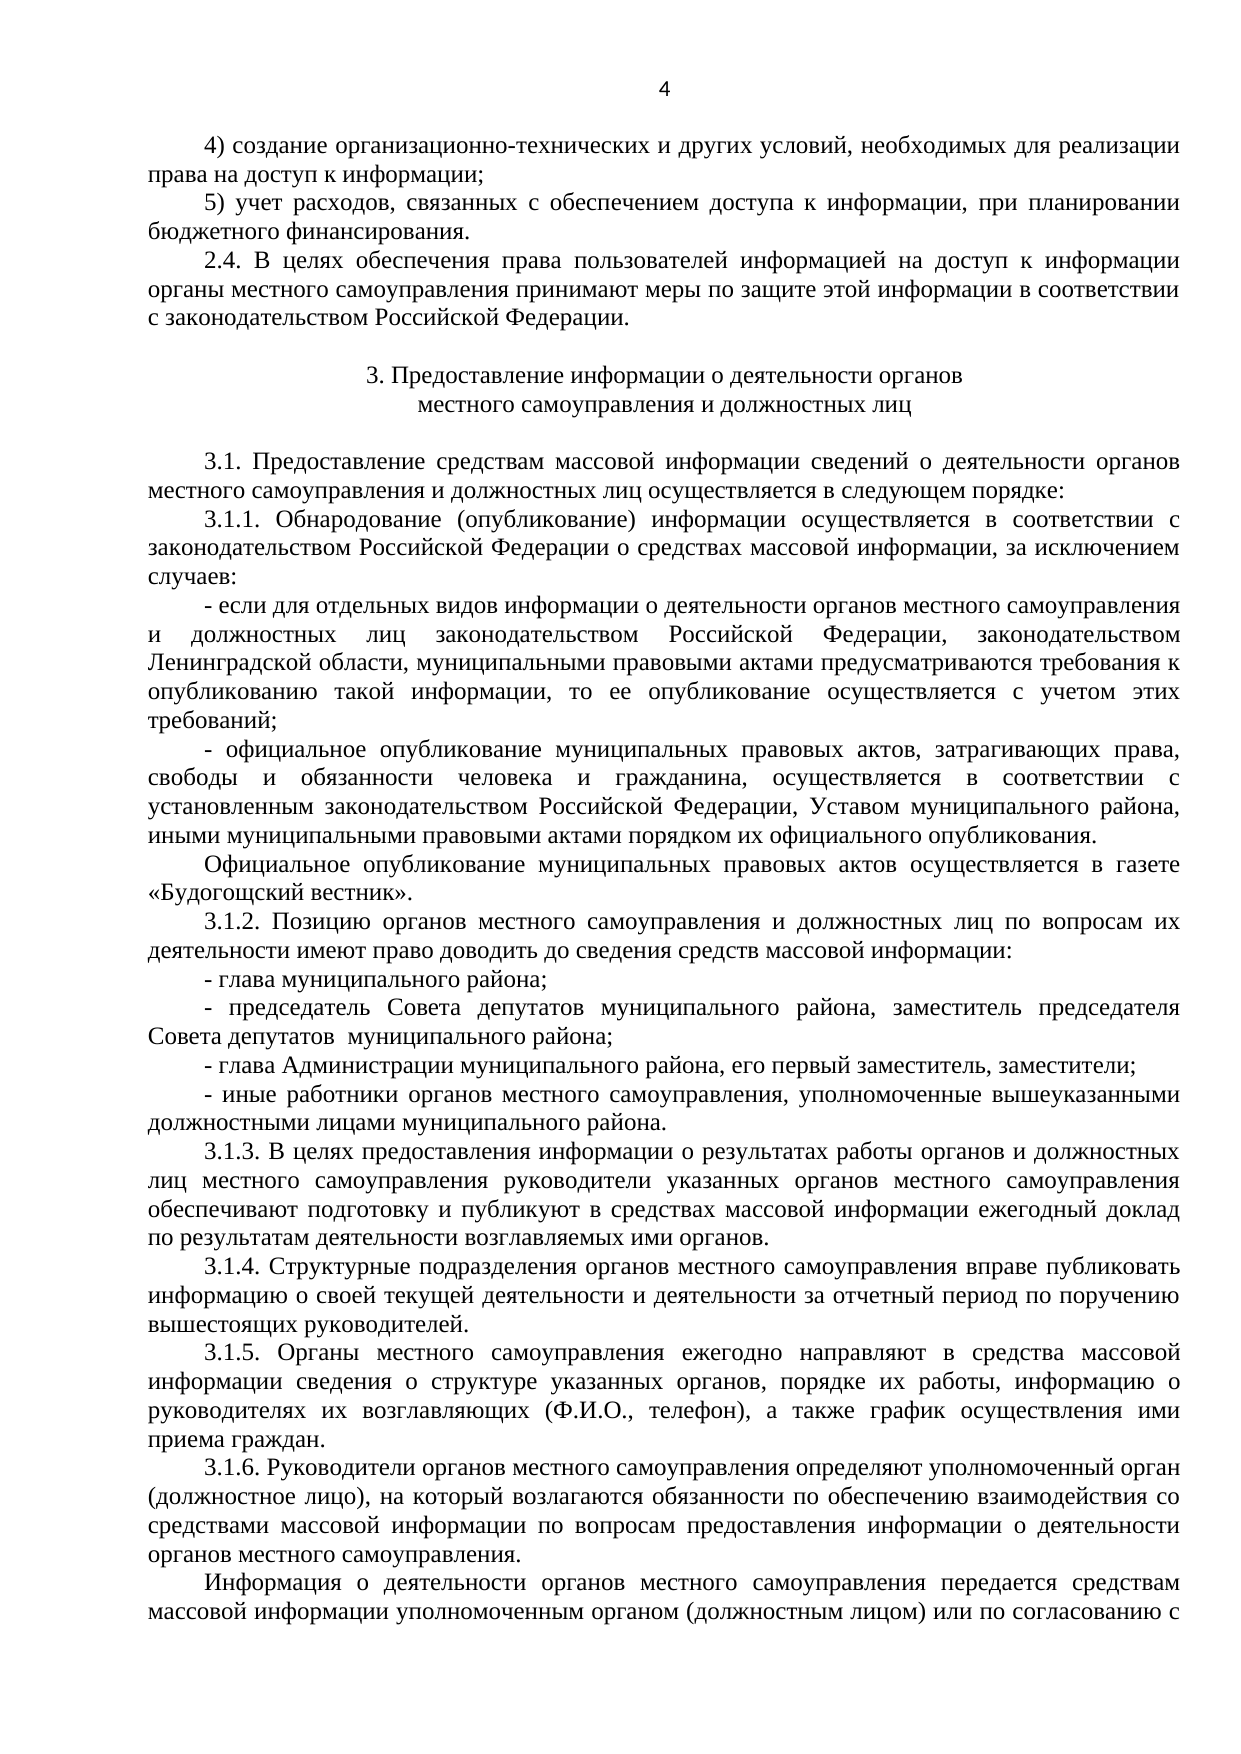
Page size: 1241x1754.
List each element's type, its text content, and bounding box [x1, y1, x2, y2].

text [148, 1567, 1181, 1625]
text 3.1.2. Позицию органов местного самоуправления и должностных лиц по вопросам их деятельности имеют право доводить до сведения средств массовой информации: [148, 906, 1181, 964]
text 3.1.1. Обнародование (опубликование) информации осуществляется в соответствии с законодательством Российской Федерации о средствах массовой информации, за исключением случаев: [148, 504, 1181, 590]
text - официальное опубликование муниципальных правовых актов, затрагивающих права, свободы и обязанности человека и гражданина, осуществляется в соответствии с установленным законодательством Российской Федерации, Уставом муниципального района, иными муниципальными правовыми актами порядком их официального опубликования. [148, 734, 1181, 849]
text местного самоуправления и должностных лиц [148, 389, 1181, 417]
text 3.1.4. Структурные подразделения органов местного самоуправления вправе публиковать информацию о своей текущей деятельности и деятельности за отчетный период по поручению вышестоящих руководителей. [148, 1251, 1181, 1337]
text 5) учет расходов, связанных с обеспечением доступа к информации, при планировании бюджетного финансирования. [148, 187, 1181, 245]
text 3.1.6. Руководители органов местного самоуправления определяют уполномоченный орган (должностное лицо), на который возлагаются обязанности по обеспечению взаимодействия со средствами массовой информации по вопросам предоставления информации о деятельности органов местного самоуправления. [148, 1452, 1181, 1567]
text 3.1.5. Органы местного самоуправления ежегодно направляют в средства массовой информации сведения о структуре указанных органов, порядке их работы, информацию о руководителях их возглавляющих (Ф.И.О., телефон), а также график осуществления ими приема граждан. [148, 1337, 1181, 1452]
text 2.4. В целях обеспечения права пользователей информацией на доступ к информации органы местного самоуправления принимают меры по защите этой информации в соответствии с законодательством Российской Федерации. [148, 245, 1181, 331]
text - если для отдельных видов информации о деятельности органов местного самоуправления и должностных лиц законодательством Российской Федерации, законодательством Ленинградской области, муниципальными правовыми актами предусматриваются требования к опубликованию такой информации, то ее опубликование осуществляется с учетом этих требований; [148, 590, 1181, 734]
text - глава муниципального района; [148, 964, 1181, 992]
text - председатель Совета депутатов муниципального района, заместитель председателя Совета депутатов муниципального района; [148, 992, 1181, 1050]
text 3. Предоставление информации о деятельности органов [148, 360, 1181, 389]
text - глава Администрации муниципального района, его первый заместитель, заместители; [148, 1050, 1181, 1079]
text 4) создание организационно-технических и других условий, необходимых для реализации права на доступ к информации; [148, 130, 1181, 187]
text Официальное опубликование муниципальных правовых актов осуществляется в газете «Будогощский вестник». [148, 849, 1181, 906]
text 3.1. Предоставление средствам массовой информации сведений о деятельности органов местного самоуправления и должностных лиц осуществляется в следующем порядке: [148, 446, 1181, 504]
text - иные работники органов местного самоуправления, уполномоченные вышеуказанными должностными лицами муниципального района. [148, 1079, 1181, 1136]
text 3.1.3. В целях предоставления информации о результатах работы органов и должностных лиц местного самоуправления руководители указанных органов местного самоуправления обеспечивают подготовку и публикуют в средствах массовой информации ежегодный доклад по результатам деятельности возглавляемых ими органов. [148, 1136, 1181, 1251]
